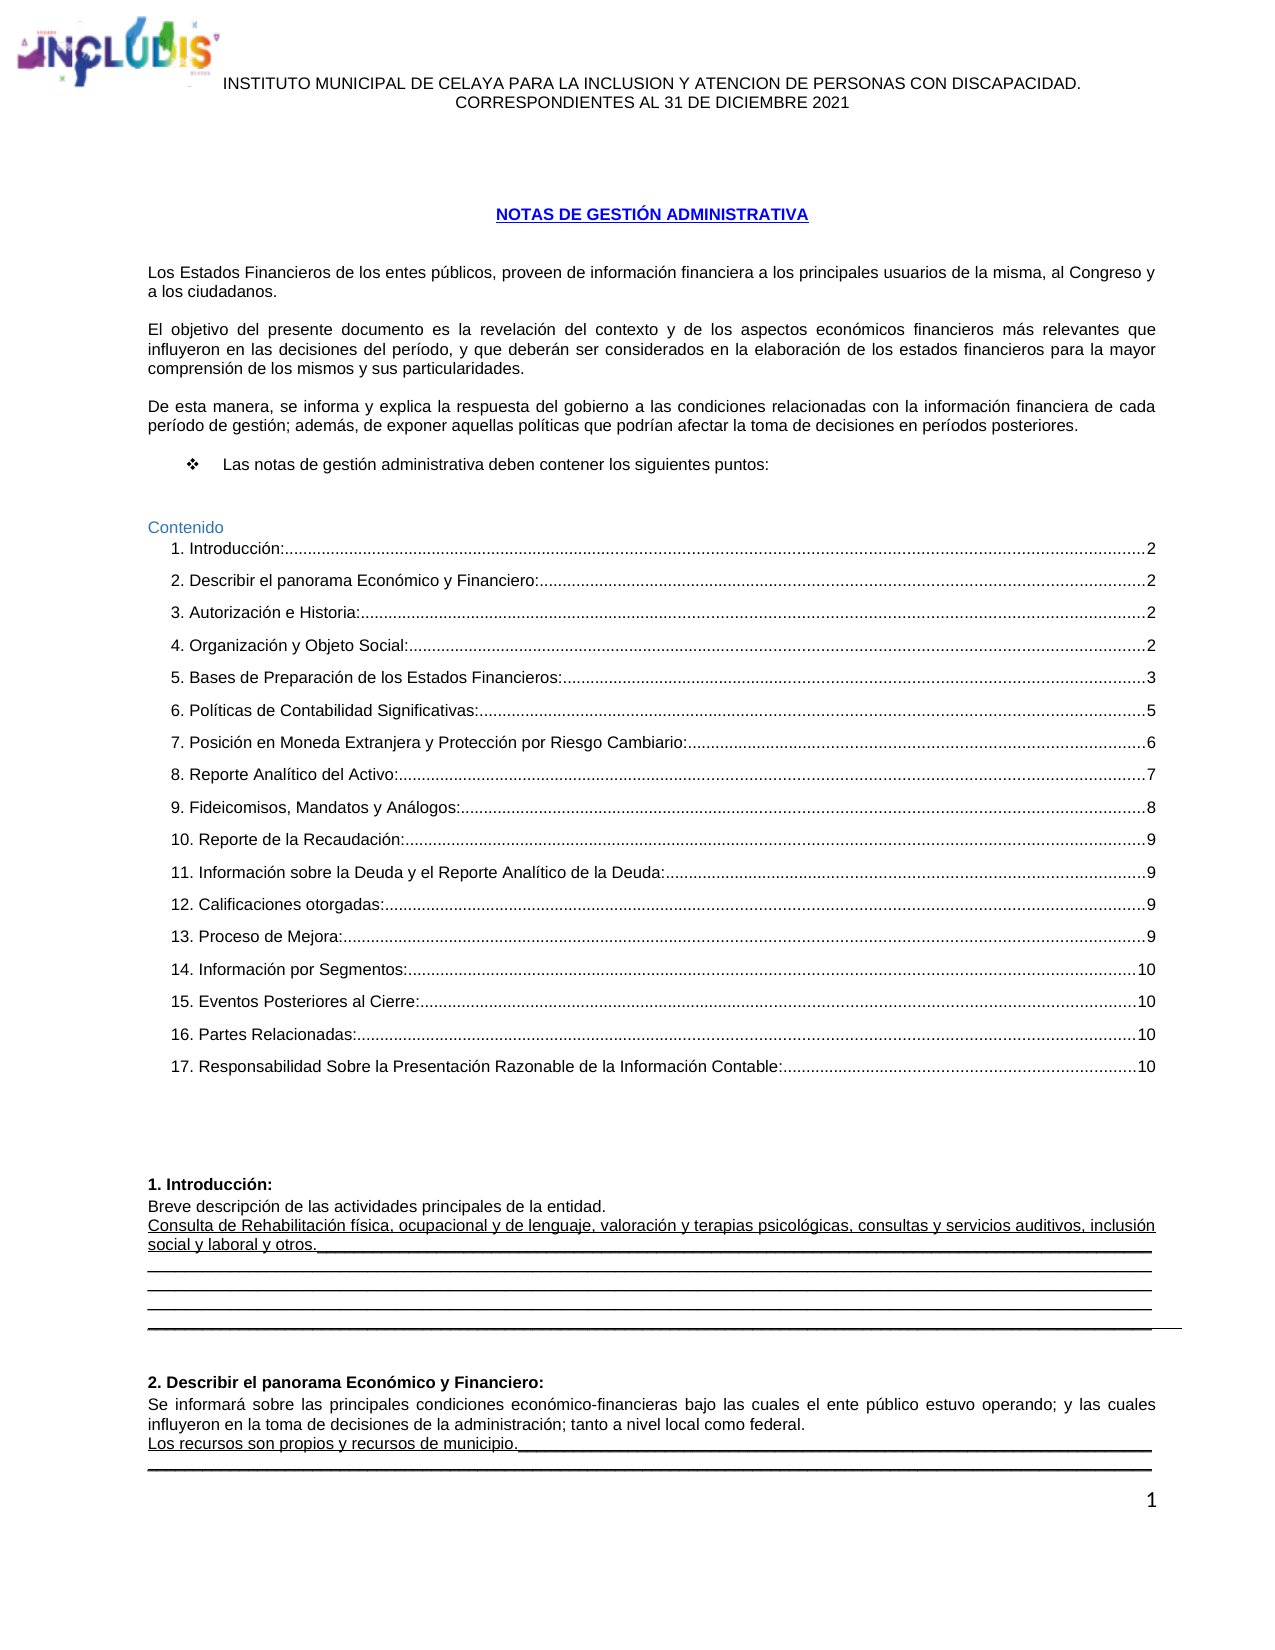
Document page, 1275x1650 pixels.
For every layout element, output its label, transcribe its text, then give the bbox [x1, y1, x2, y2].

text NOTAS DE GESTIÓN ADMINISTRATIVA [148, 205, 1157, 224]
subtitle 1. Introducción: [148, 1174, 1157, 1194]
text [148, 1433, 1157, 1472]
text Consulta de Rehabilitación física, ocupacional y de lenguaje, valoración y terapias psicológicas, consultas y servicios auditivos, inclusión social y laboral y otros. [148, 1216, 1157, 1328]
list Las notas de gestión administrativa deben contener los siguientes puntos: [185, 454, 1157, 474]
text El objetivo del presente documento es la revelación del contexto y de los aspectos económicos financieros más relevantes que influyeron en las decisiones del período, y que deberán ser considerados en la elaboración de los estados financieros para la mayor comprensión de los mismos y sus particularidades. [148, 320, 1157, 378]
text De esta manera, se informa y explica la respuesta del gobierno a las condiciones relacionadas con la información financiera de cada período de gestión; además, de exponer aquellas políticas que podrían afectar la toma de decisiones en períodos posteriores. [148, 397, 1157, 435]
text Breve descripción de las actividades principales de la entidad. [148, 1196, 1157, 1216]
subtitle 2. Describir el panorama Económico y Financiero: [148, 1373, 1157, 1392]
text Los Estados Financieros de los entes públicos, proveen de información financiera a los principales usuarios de la misma, al Congreso y a los ciudadanos. [148, 263, 1157, 301]
text Se informará sobre las principales condiciones económico-financieras bajo las cuales el ente público estuvo operando; y las cuales influyeron en la toma de decisiones de la administración; tanto a nivel local como federal. [148, 1395, 1157, 1433]
picture [16, 15, 225, 88]
